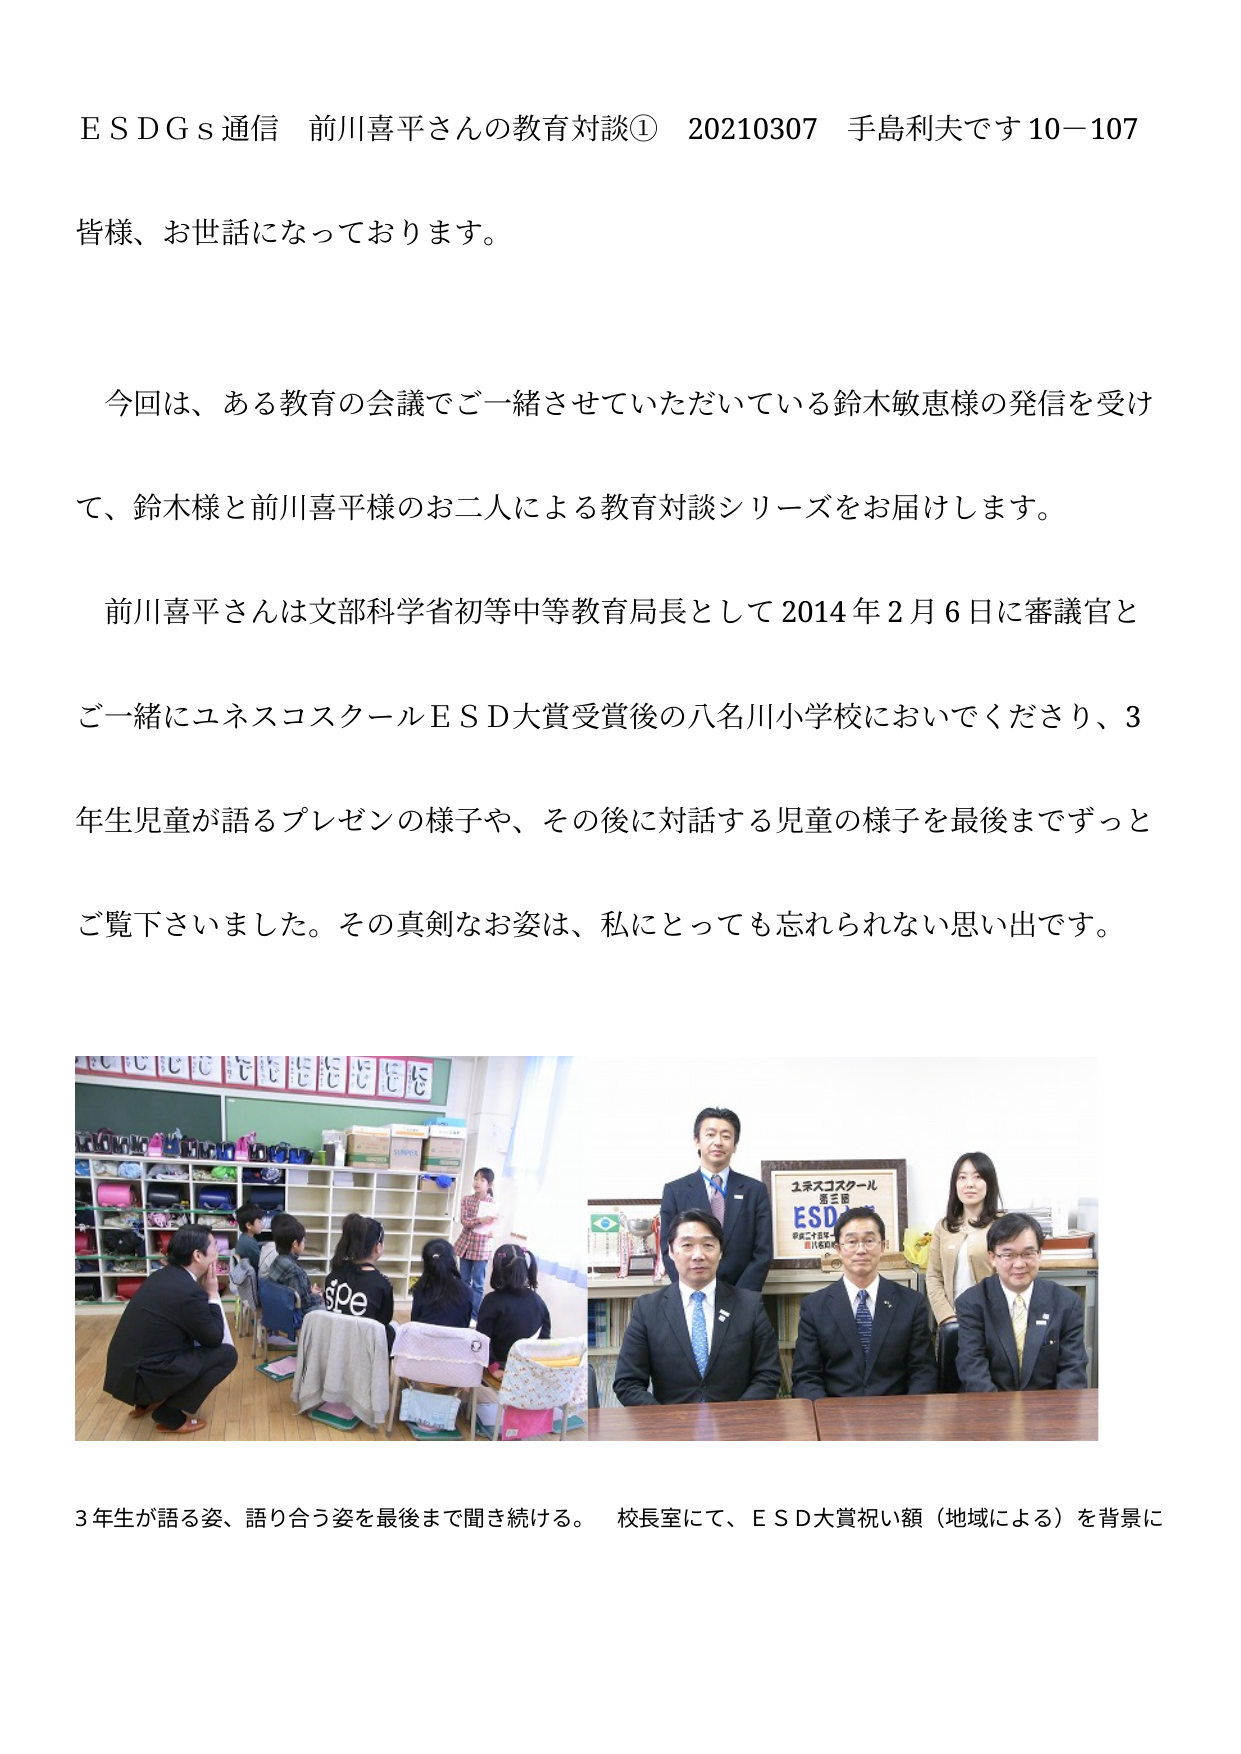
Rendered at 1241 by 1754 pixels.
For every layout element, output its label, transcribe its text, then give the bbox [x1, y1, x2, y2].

picture [75, 1056, 1099, 1441]
text て、鈴木様と前川喜平様のお二人による教育対談シリーズをお届けします。 [75, 469, 1165, 544]
text 皆様、お世話になっております。 [75, 194, 1165, 269]
text 年生児童が語るプレゼンの様子や、その後に対話する児童の様子を最後までずっと [75, 781, 1165, 856]
text 3年生が語る姿、語り合う姿を最後まで聞き続ける。 校長室にて、ＥＳＤ大賞祝い額（地域による）を背景に [75, 1498, 1165, 1535]
text ご一緒にユネスコスクールＥＳＤ大賞受賞後の八名川小学校においでくださり、3 [75, 677, 1165, 752]
text 前川喜平さんは文部科学省初等中等教育局長として2014年2月6日に審議官と [75, 573, 1165, 648]
text 今回は、ある教育の会議でご一緒させていただいている鈴木敏恵様の発信を受け [75, 364, 1165, 439]
text ご覧下さいました。その真剣なお姿は、私にとっても忘れられない思い出です。 [75, 885, 1165, 960]
text ＥＳＤＧｓ通信 前川喜平さんの教育対談① 20210307 手島利夫です10－107 [75, 89, 1165, 164]
